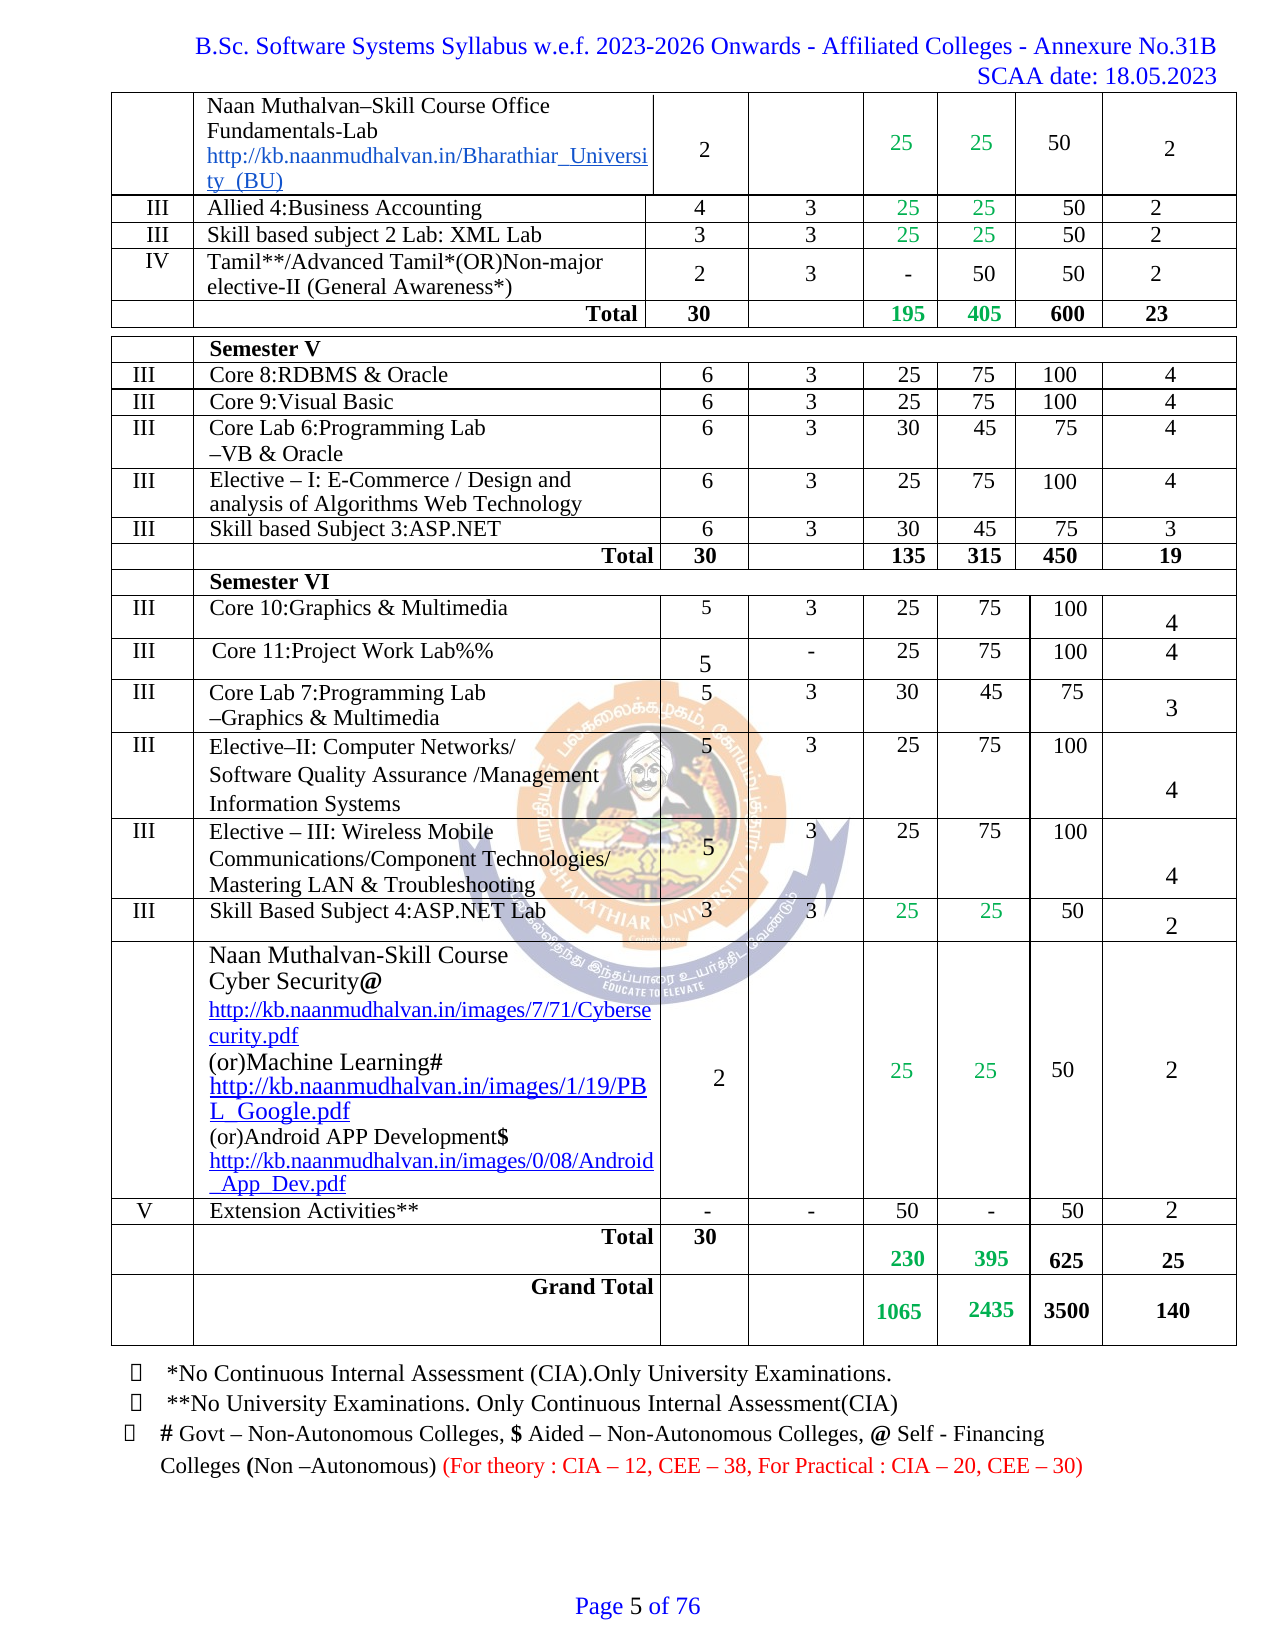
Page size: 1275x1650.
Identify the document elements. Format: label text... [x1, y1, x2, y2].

table_cell 3 [749, 416, 863, 468]
table_cell III [112, 680, 193, 732]
table_cell 75 [938, 639, 1029, 678]
table_cell 6 [661, 363, 748, 388]
table_cell 3 [1103, 680, 1236, 732]
table_cell 3 [749, 596, 863, 638]
table_cell 2 [1103, 899, 1236, 941]
table_cell Semester VI [194, 570, 1236, 595]
table_cell Total [194, 1225, 660, 1274]
table_header 2 [1103, 93, 1236, 194]
table_cell 25 [938, 942, 1029, 1198]
table_cell 230 [864, 1225, 937, 1274]
table_cell 4 [1103, 639, 1236, 678]
table_header 50 [1016, 93, 1102, 194]
table_cell Grand Total [194, 1275, 660, 1345]
table_header [749, 93, 863, 194]
table_header 2 [655, 93, 748, 194]
table_cell 3 [749, 363, 863, 388]
table_cell 4 [1103, 416, 1236, 468]
table_cell 4 [1103, 390, 1236, 415]
table_cell 45 [938, 518, 1015, 543]
table_cell 100 [1031, 819, 1102, 898]
table_cell 3500 [1031, 1275, 1102, 1345]
table_cell 50 [1031, 899, 1102, 941]
table_cell Skill Based Subject 4:ASP.NET Lab [194, 899, 660, 941]
table_cell 2 [1103, 942, 1236, 1198]
table_cell 5 [661, 733, 748, 818]
list **No University Examinations. Only Continuous Internal Assessment(CIA) [129, 1389, 1248, 1417]
table_cell 4 [1103, 819, 1236, 898]
table_cell 4 [646, 196, 748, 222]
table_cell 50 [1031, 942, 1102, 1198]
table_cell [661, 1275, 748, 1345]
table_cell 2 [1103, 196, 1236, 222]
table_cell Allied 4:Business Accounting [194, 196, 645, 222]
table_cell 2 [1103, 1199, 1236, 1224]
table_cell 75 [1016, 416, 1102, 468]
table_cell 45 [938, 680, 1029, 732]
table_cell 25 [864, 899, 937, 941]
table_cell 3 [749, 469, 863, 517]
table_cell Core 11:Project Work Lab%% [194, 639, 660, 678]
table_cell 3 [749, 733, 863, 818]
table_cell 3 [749, 899, 863, 941]
table_cell 195 [864, 301, 937, 327]
table_cell [749, 1275, 863, 1345]
table_cell 135 [864, 544, 937, 569]
table_cell 100 [1016, 390, 1102, 415]
table_cell 3 [661, 899, 748, 941]
table_cell 25 [938, 196, 1015, 222]
table_cell 3 [749, 223, 863, 248]
table_cell 405 [938, 301, 1015, 327]
table_cell - [938, 1199, 1029, 1224]
table_cell 4 [1103, 363, 1236, 388]
table_cell 5 [661, 639, 748, 678]
table_cell 315 [938, 544, 1015, 569]
table_cell Core 9:Visual Basic [194, 390, 660, 415]
table_cell 3 [749, 196, 863, 222]
table_cell 100 [1016, 469, 1102, 517]
table_cell [749, 544, 863, 569]
table_cell 3 [749, 819, 863, 898]
table_cell 25 [864, 639, 937, 678]
list *No Continuous Internal Assessment (CIA).Only University Examinations. [129, 1356, 1248, 1389]
table_cell Elective – III: Wireless Mobile Communications/Component Technologies/ Mastering LAN & Troubleshooting [194, 819, 660, 898]
table_cell 100 [1031, 639, 1102, 678]
table_cell 45 [938, 416, 1015, 468]
table_cell III [112, 223, 193, 248]
table_cell 30 [864, 680, 937, 732]
table_cell 25 [864, 819, 937, 898]
table_cell 100 [1031, 596, 1102, 638]
table_cell - [864, 249, 937, 300]
table_cell 3 [749, 249, 863, 300]
table_cell 6 [661, 469, 748, 517]
table_cell 3 [749, 518, 863, 543]
table_header [112, 93, 193, 194]
table_cell III [112, 518, 193, 543]
table_cell IV [112, 249, 193, 300]
table_cell III [112, 819, 193, 898]
table_cell V [112, 1199, 193, 1224]
table_cell 75 [938, 469, 1015, 517]
table_cell 75 [938, 363, 1015, 388]
table_cell III [112, 196, 193, 222]
table_cell 25 [938, 899, 1029, 941]
table_cell III [112, 899, 193, 941]
table_cell [749, 942, 863, 1198]
table_cell Skill based subject 2 Lab: XML Lab [194, 223, 645, 248]
table_cell 100 [1031, 733, 1102, 818]
table_cell 25 [864, 363, 937, 388]
table_cell 30 [864, 518, 937, 543]
table_cell 2 [1103, 223, 1236, 248]
table_cell 1065 [864, 1275, 937, 1345]
table_cell 50 [1031, 1199, 1102, 1224]
table_cell [112, 1225, 193, 1274]
table_cell Naan Muthalvan-Skill Course Cyber Security@ http://kb.naanmudhalvan.in/images/7/71/Cyberse curity.pdf (or)Machine Learning# http://kb.naanmudhalvan.in/images/1/19/PB L_Google.pdf (or)Android APP Development$ http://kb.naanmudhalvan.in/images/0/08/Android _App_Dev.pdf [194, 942, 660, 1198]
table_cell [112, 570, 193, 595]
table_cell 4 [1103, 469, 1236, 517]
table_cell [111, 328, 1237, 336]
table_cell 2 [1103, 249, 1236, 300]
table_cell 30 [661, 1225, 748, 1274]
table_cell III [112, 390, 193, 415]
table_cell Elective–II: Computer Networks/ Software Quality Assurance /Management Information Systems [194, 733, 660, 818]
table_header Naan Muthalvan–Skill Course Office Fundamentals-Lab http://kb.naanmudhalvan.in/Bharathiar_Universi ty_(BU) [194, 93, 654, 194]
table_cell 3 [749, 680, 863, 732]
table_cell [112, 942, 193, 1198]
table_cell [112, 301, 193, 327]
table_cell 25 [864, 469, 937, 517]
table_cell 25 [864, 596, 937, 638]
list # Govt – Non-Autonomous Colleges, $ Aided – Non-Autonomous Colleges, @ Self - Financing Colleges (Non –Autonomous) (For theory : CIA – 12, CEE – 38, For Practical : CIA – 20, CEE – 30) [123, 1417, 1093, 1508]
table_cell 5 [661, 596, 748, 638]
table_cell 4 [1103, 596, 1236, 638]
table_cell 50 [1016, 196, 1102, 222]
table_cell III [112, 469, 193, 517]
table_cell 75 [938, 390, 1015, 415]
table_cell 140 [1103, 1275, 1236, 1345]
table_header 25 [938, 93, 1015, 194]
table_cell Extension Activities** [194, 1199, 660, 1224]
table_cell [749, 301, 863, 327]
table_cell - [749, 1199, 863, 1224]
table_cell 19 [1103, 544, 1236, 569]
table_cell 6 [661, 390, 748, 415]
table_cell 50 [1016, 249, 1102, 300]
table_cell 3 [749, 390, 863, 415]
table_cell Elective – I: E-Commerce / Design and analysis of Algorithms Web Technology [194, 469, 660, 517]
table_cell [749, 1225, 863, 1274]
table_cell - [749, 639, 863, 678]
table_cell 3 [1103, 518, 1236, 543]
table_cell 25 [864, 223, 937, 248]
table_cell 5 [661, 819, 748, 898]
table_cell 25 [864, 390, 937, 415]
table_cell 30 [661, 544, 748, 569]
table_cell 100 [1016, 363, 1102, 388]
table_cell 395 [938, 1225, 1029, 1274]
table_cell 75 [1016, 518, 1102, 543]
table_cell 25 [938, 223, 1015, 248]
table_cell Total [194, 301, 645, 327]
table_cell III [112, 733, 193, 818]
table_cell Core 10:Graphics & Multimedia [194, 596, 660, 638]
table_cell III [112, 596, 193, 638]
table_cell 75 [1031, 680, 1102, 732]
table_cell Core Lab 7:Programming Lab –Graphics & Multimedia [194, 680, 660, 732]
table_cell 2 [661, 942, 748, 1198]
table_cell 600 [1016, 301, 1102, 327]
table_cell Skill based Subject 3:ASP.NET [194, 518, 660, 543]
table_cell III [112, 363, 193, 388]
table_cell Semester V [194, 337, 1236, 362]
table_cell [112, 1275, 193, 1345]
table_cell [112, 544, 193, 569]
table_cell III [112, 416, 193, 468]
table_cell 6 [661, 416, 748, 468]
table_cell Total [194, 544, 660, 569]
table_cell 625 [1031, 1225, 1102, 1274]
table_cell [112, 337, 193, 362]
table_cell Core Lab 6:Programming Lab –VB & Oracle [194, 416, 660, 468]
table_cell 75 [938, 819, 1029, 898]
table_cell 25 [864, 733, 937, 818]
table_cell 30 [646, 301, 748, 327]
table_cell III [112, 639, 193, 678]
table_cell Core 8:RDBMS & Oracle [194, 363, 660, 388]
table_cell 450 [1016, 544, 1102, 569]
table_cell 50 [864, 1199, 937, 1224]
table_cell 25 [864, 942, 937, 1198]
table_cell Tamil**/Advanced Tamil*(OR)Non-major elective-II (General Awareness*) [194, 249, 645, 300]
table_cell 50 [1016, 223, 1102, 248]
table_cell 6 [661, 518, 748, 543]
table_cell 30 [864, 416, 937, 468]
table_header 25 [864, 93, 937, 194]
table_cell 50 [938, 249, 1015, 300]
table_cell 25 [864, 196, 937, 222]
table_cell 25 [1103, 1225, 1236, 1274]
table_cell - [661, 1199, 748, 1224]
table_cell 3 [646, 223, 748, 248]
table_cell 4 [1103, 733, 1236, 818]
table_cell 75 [938, 596, 1029, 638]
table_cell 2 [646, 249, 748, 300]
table_cell 75 [938, 733, 1029, 818]
table_cell 5 [661, 680, 748, 732]
table_cell 23 [1103, 301, 1236, 327]
table_cell 2435 [938, 1275, 1029, 1345]
